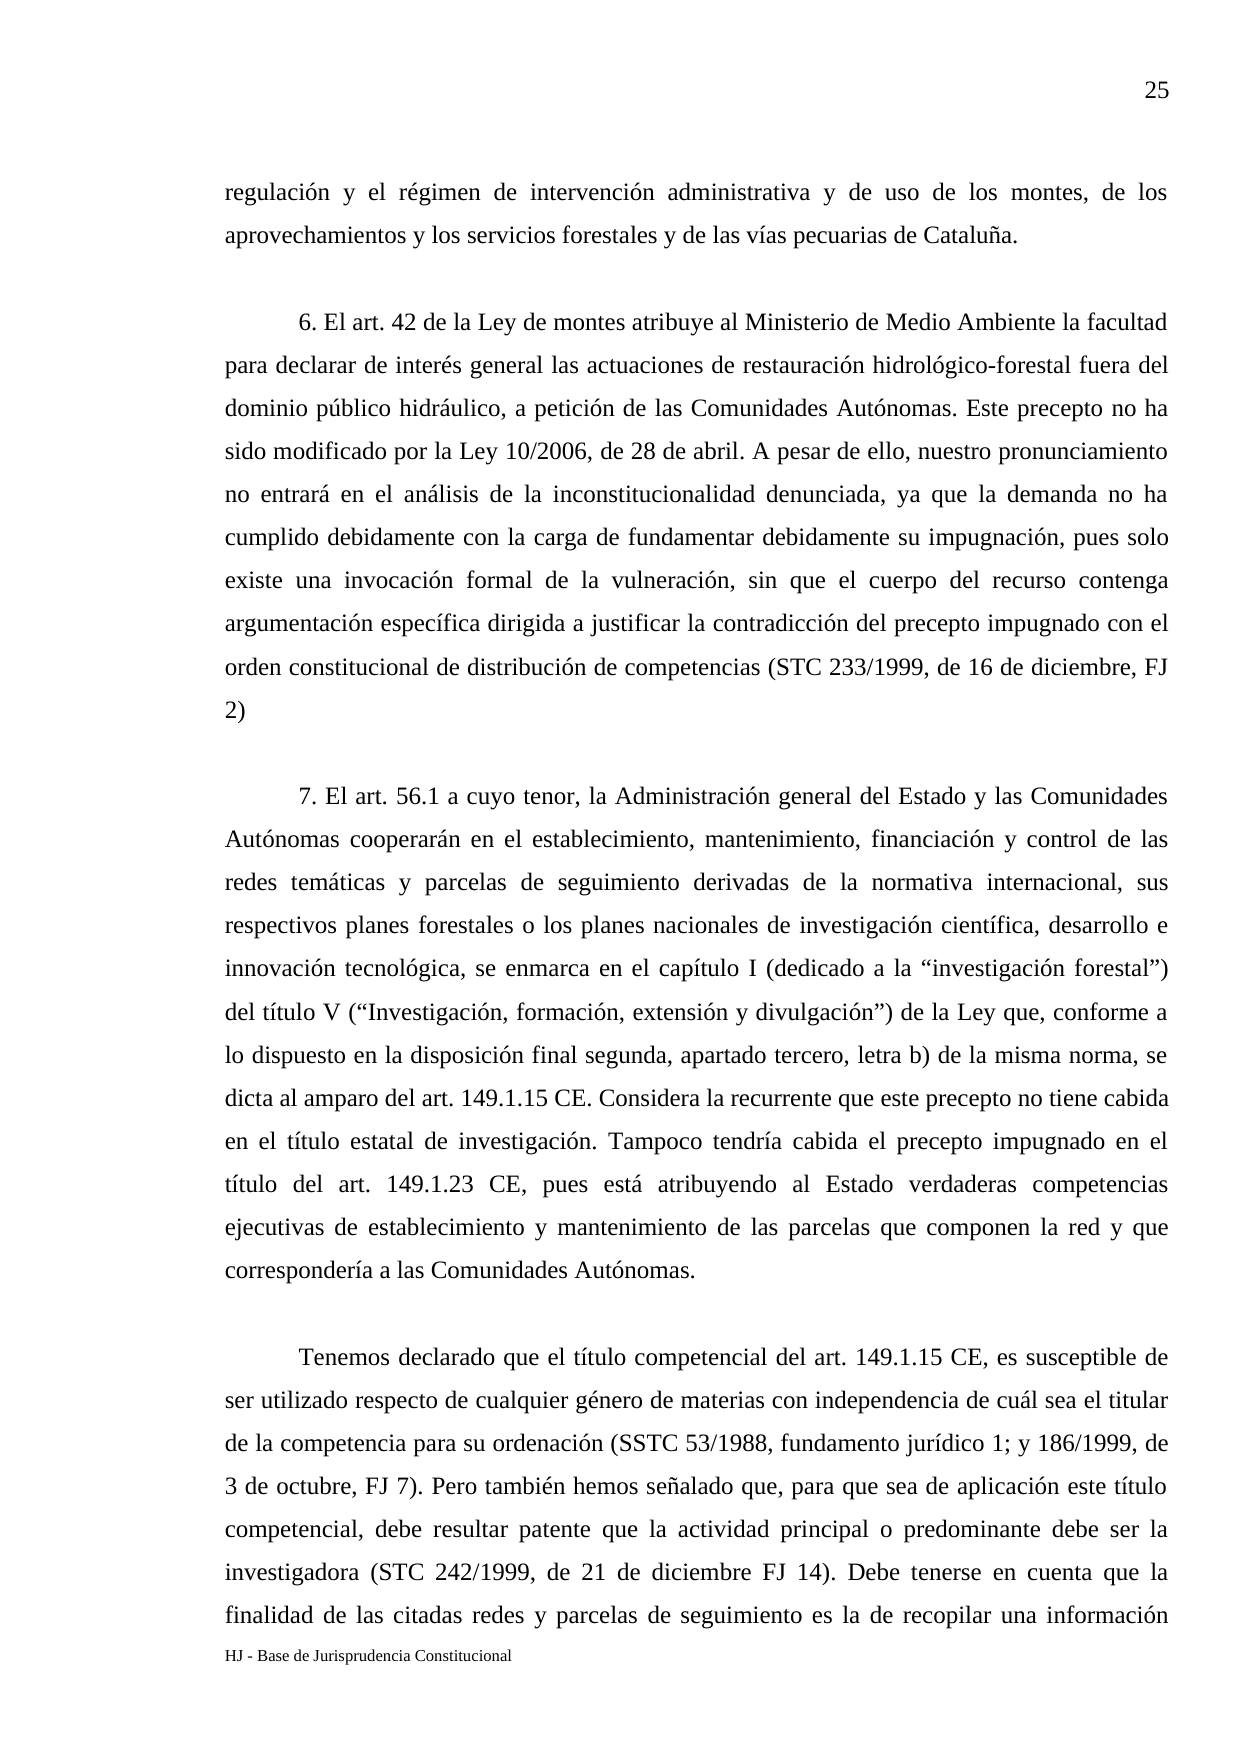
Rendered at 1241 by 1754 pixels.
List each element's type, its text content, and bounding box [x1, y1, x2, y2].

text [224, 1342, 1169, 1629]
text 6. El art. 42 de la Ley de montes atribuye al Ministerio de Medio Ambiente la facultad para declarar de interés general las actuaciones de restauración hidrológico-forestal fuera del dominio público hidráulico, a petición de las Comunidades Autónomas. Este precepto no ha sido modificado por la Ley 10/2006, de 28 de abril. A pesar de ello, nuestro pronunciamiento no entrará en el análisis de la inconstitucionalidad denunciada, ya que la demanda no ha cumplido debidamente con la carga de fundamentar debidamente su impugnación, pues solo existe una invocación formal de la vulneración, sin que el cuerpo del recurso contenga argumentación específica dirigida a justificar la contradicción del precepto impugnado con el orden constitucional de distribución de competencias (STC 233/1999, de 16 de diciembre, FJ 2) [224, 307, 1169, 723]
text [224, 177, 1169, 249]
text 7. El art. 56.1 a cuyo tenor, la Administración general del Estado y las Comunidades Autónomas cooperarán en el establecimiento, mantenimiento, financiación y control de las redes temáticas y parcelas de seguimiento derivadas de la normativa internacional, sus respectivos planes forestales o los planes nacionales de investigación científica, desarrollo e innovación tecnológica, se enmarca en el capítulo I (dedicado a la “investigación forestal”) del título V (“Investigación, formación, extensión y divulgación”) de la Ley que, conforme a lo dispuesto en la disposición final segunda, apartado tercero, letra b) de la misma norma, se dicta al amparo del art. 149.1.15 CE. Considera la recurrente que este precepto no tiene cabida en el título estatal de investigación. Tampoco tendría cabida el precepto impugnado en el título del art. 149.1.23 CE, pues está atribuyendo al Estado verdaderas competencias ejecutivas de establecimiento y mantenimiento de las parcelas que componen la red y que correspondería a las Comunidades Autónomas. [224, 781, 1169, 1284]
